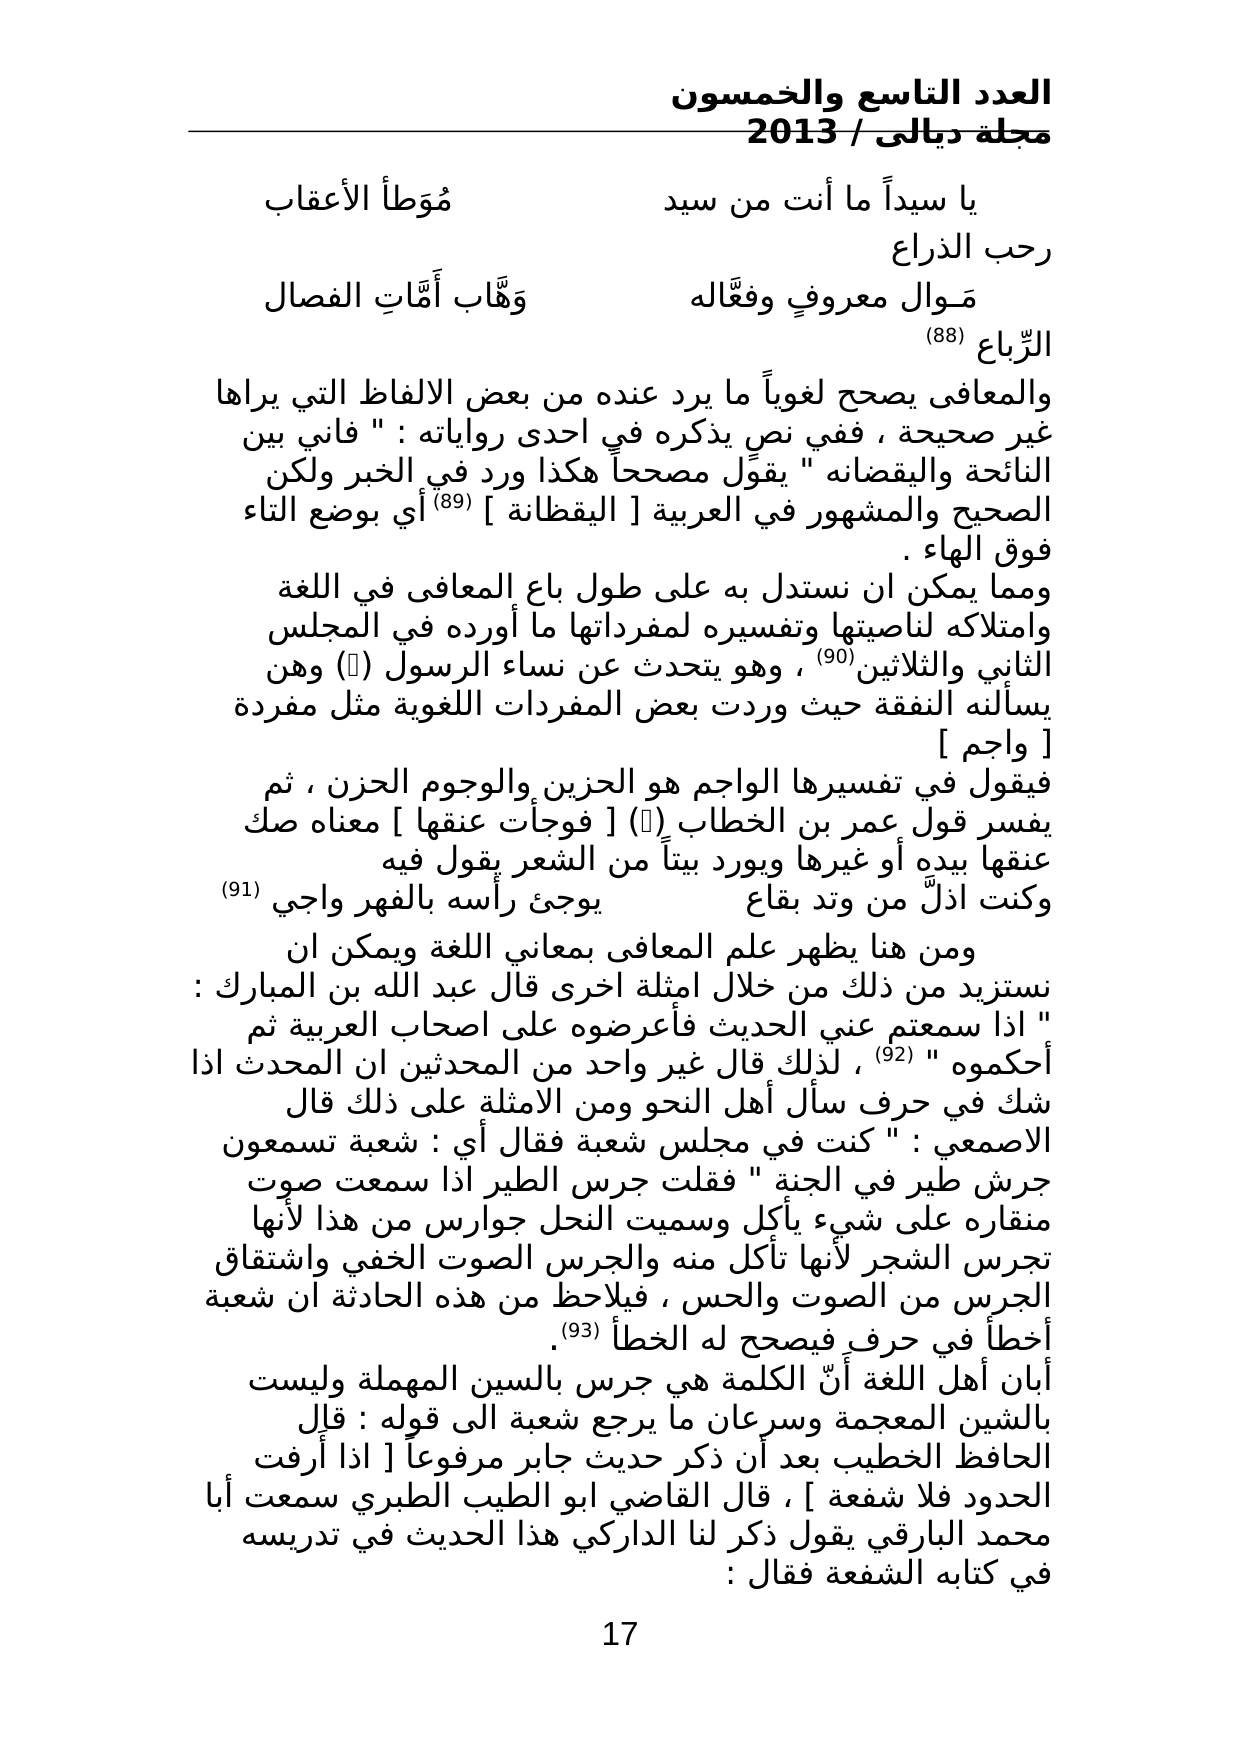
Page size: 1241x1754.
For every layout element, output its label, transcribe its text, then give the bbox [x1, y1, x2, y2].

text مَـوال معروفٍ وفعَّاله وَهَّاب أَمَّاتِ الفصال الرِّباع (88) [187, 277, 1053, 364]
text وكنت اذلَّ من وتد بقاع يوجئ رأسه بالفهر واجي (91) [187, 879, 1053, 918]
text ومن هنا يظهر علم المعافى بمعاني اللغة ويمكن ان نستزيد من ذلك من خلال امثلة اخرى قال عبد الله بن المبارك : " اذا سمعتم عني الحديث فأعرضوه على اصحاب العربية ثم أحكموه " (92) ، لذلك قال غير واحد من المحدثين ان المحدث اذا شك في حرف سأل أهل النحو ومن الامثلة على ذلك قال الاصمعي : " كنت في مجلس شعبة فقال أي : شعبة تسمعون جرش طير في الجنة " فقلت جرس الطير اذا سمعت صوت منقاره على شيء يأكل وسميت النحل جوارس من هذا لأنها تجرس الشجر لأنها تأكل منه والجرس الصوت الخفي واشتقاق الجرس من الصوت والحس ، فيلاحظ من هذه الحادثة ان شعبة أخطأ في حرف فيصحح له الخطأ (93). [187, 927, 1053, 1359]
text يا سيداً ما أنت من سيد مُوَطأ الأعقاب رحب الذراع [187, 179, 1053, 267]
text أبان أهل اللغة أَنّ الكلمة هي جرس بالسين المهملة وليست بالشين المعجمة وسرعان ما يرجع شعبة الى قوله : قال الحافظ الخطيب بعد أن ذكر حديث جابر مرفوعاً [ اذا أَرفت الحدود فلا شفعة ] ، قال القاضي ابو الطيب الطبري سمعت أبا محمد البارقي يقول ذكر لنا الداركي هذا الحديث في تدريسه في كتابه الشفعة فقال : [187, 1359, 1053, 1593]
text فيقول في تفسيرها الواجم هو الحزين والوجوم الحزن ، ثم يفسر قول عمر بن الخطاب () [ فوجأت عنقها ] معناه صك عنقها بيده أو غيرها ويورد بيتاً من الشعر يقول فيه [187, 762, 1053, 879]
text ومما يمكن ان نستدل به على طول باع المعافى في اللغة وامتلاكه لناصيتها وتفسيره لمفرداتها ما أورده في المجلس الثاني والثلاثين(90) ، وهو يتحدث عن نساء الرسول () وهن يسألنه النفقة حيث وردت بعض المفردات اللغوية مثل مفردة [ واجم ] [187, 568, 1053, 762]
text والمعافى يصحح لغوياً ما يرد عنده من بعض الالفاظ التي يراها غير صحيحة ، ففي نصٍ يذكره في احدى رواياته : " فاني بين النائحة واليقضانه " يقول مصححاً هكذا ورد في الخبر ولكن الصحيح والمشهور في العربية [ اليقظانة ] (89) أي بوضع التاء فوق الهاء . [187, 374, 1053, 568]
